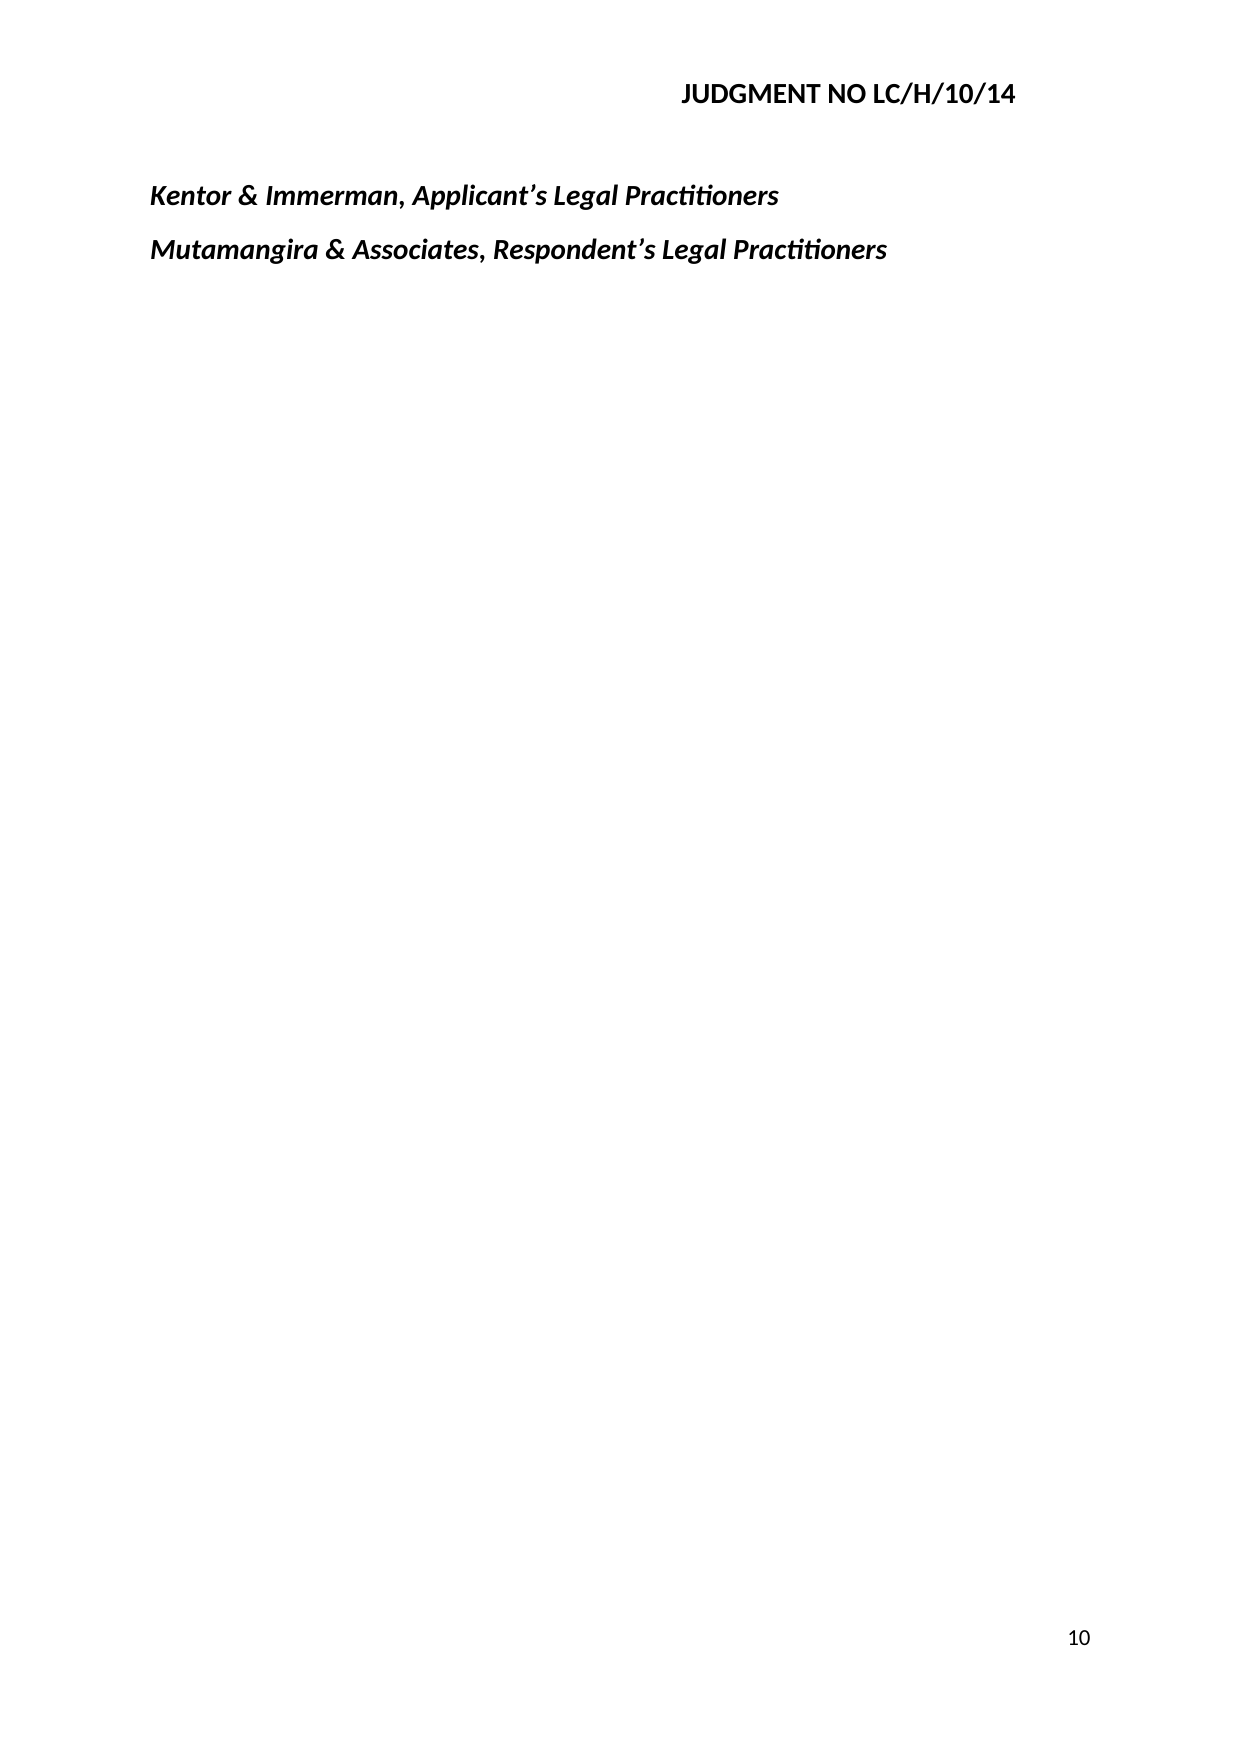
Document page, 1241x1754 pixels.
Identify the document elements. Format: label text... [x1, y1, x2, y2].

text Mutamangira & Associates, Respondent’s Legal Practitioners [150, 231, 1090, 266]
text Kentor & Immerman, Applicant’s Legal Practitioners [150, 177, 1090, 213]
